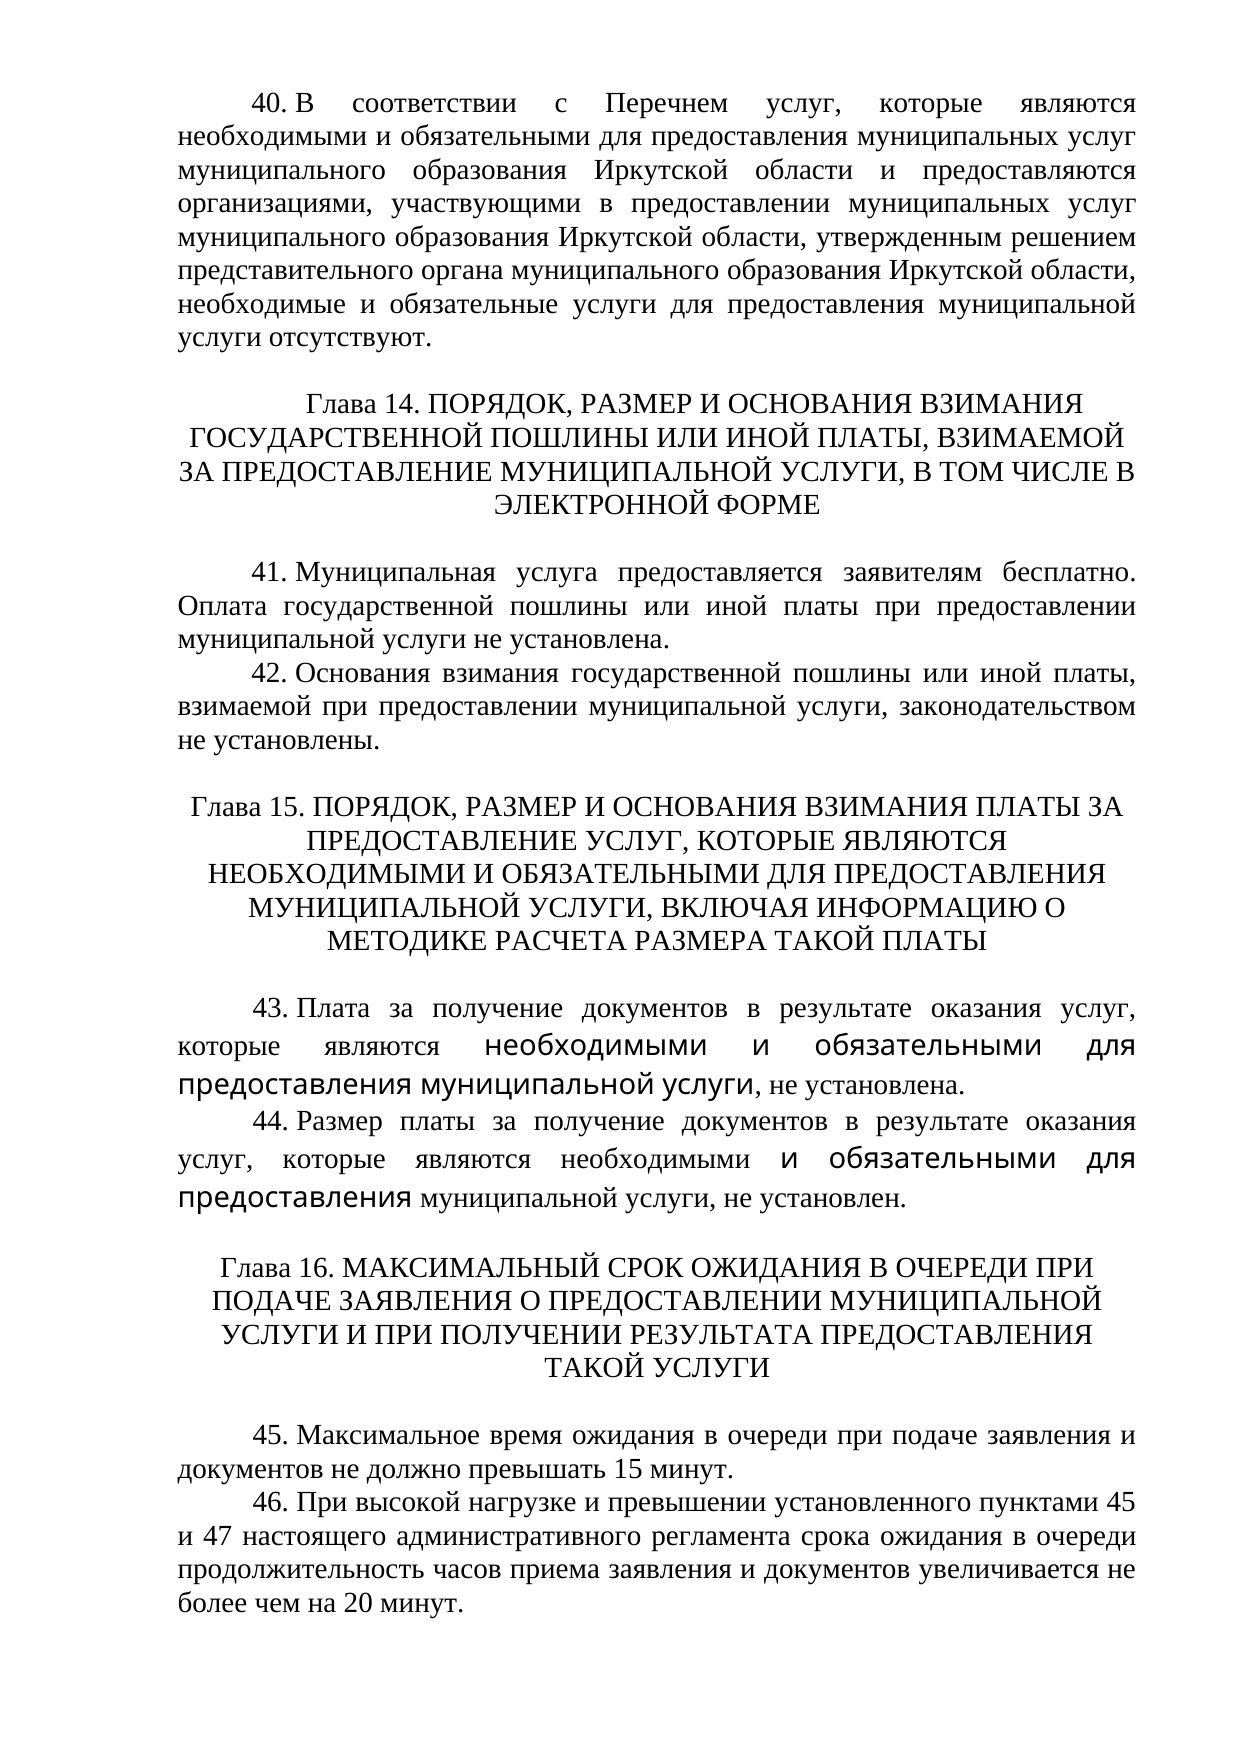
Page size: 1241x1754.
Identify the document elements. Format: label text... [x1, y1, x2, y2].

text 45. Максимальное время ожидания в очереди при подаче заявления и документов не должно превышать 15 минут. [177, 1417, 1137, 1484]
text 43. Плата за получение документов в результате оказания услуг, которые являются необходимыми и обязательными для предоставления муниципальной услуги, не установлена. [177, 990, 1137, 1103]
text Глава 16. МАКСИМАЛЬНЫЙ СРОК ОЖИДАНИЯ В ОЧЕРЕДИ ПРИ ПОДАЧЕ ЗАЯВЛЕНИЯ О ПРЕДОСТАВЛЕНИИ МУНИЦИПАЛЬНОЙ УСЛУГИ И ПРИ ПОЛУЧЕНИИ РЕЗУЛЬТАТА ПРЕДОСТАВЛЕНИЯ ТАКОЙ УСЛУГИ [177, 1250, 1137, 1384]
text 46. При высокой нагрузке и превышении установленного пунктами 45 и 47 настоящего административного регламента срока ожидания в очереди продолжительность часов приема заявления и документов увеличивается не более чем на 20 минут. [177, 1484, 1137, 1619]
text 44. Размер платы за получение документов в результате оказания услуг, которые являются необходимыми и обязательными для предоставления муниципальной услуги, не установлен. [177, 1103, 1137, 1216]
text Глава 14. ПОРЯДОК, РАЗМЕР И ОСНОВАНИЯ ВЗИМАНИЯ ГОСУДАРСТВЕННОЙ ПОШЛИНЫ ИЛИ ИНОЙ ПЛАТЫ, ВЗИМАЕМОЙ ЗА ПРЕДОСТАВЛЕНИЕ МУНИЦИПАЛЬНОЙ УСЛУГИ, В ТОМ ЧИСЛЕ В ЭЛЕКТРОННОЙ ФОРМЕ [177, 387, 1137, 521]
text 42. Основания взимания государственной пошлины или иной платы, взимаемой при предоставлении муниципальной услуги, законодательством не установлены. [177, 655, 1137, 756]
text 41. Муниципальная услуга предоставляется заявителям бесплатно. Оплата государственной пошлины или иной платы при предоставлении муниципальной услуги не установлена. [177, 554, 1137, 655]
text 40. В соответствии с Перечнем услуг, которые являются необходимыми и обязательными для предоставления муниципальных услуг муниципального образования Иркутской области и предоставляются организациями, участвующими в предоставлении муниципальных услуг муниципального образования Иркутской области, утвержденным решением представительного органа муниципального образования Иркутской области, необходимые и обязательные услуги для предоставления муниципальной услуги отсутствуют. [177, 85, 1137, 353]
text Глава 15. ПОРЯДОК, РАЗМЕР И ОСНОВАНИЯ ВЗИМАНИЯ ПЛАТЫ ЗА ПРЕДОСТАВЛЕНИЕ УСЛУГ, КОТОРЫЕ ЯВЛЯЮТСЯ НЕОБХОДИМЫМИ И ОБЯЗАТЕЛЬНЫМИ ДЛЯ ПРЕДОСТАВЛЕНИЯ МУНИЦИПАЛЬНОЙ УСЛУГИ, ВКЛЮЧАЯ ИНФОРМАЦИЮ О МЕТОДИКЕ РАСЧЕТА РАЗМЕРА ТАКОЙ ПЛАТЫ [177, 789, 1137, 957]
